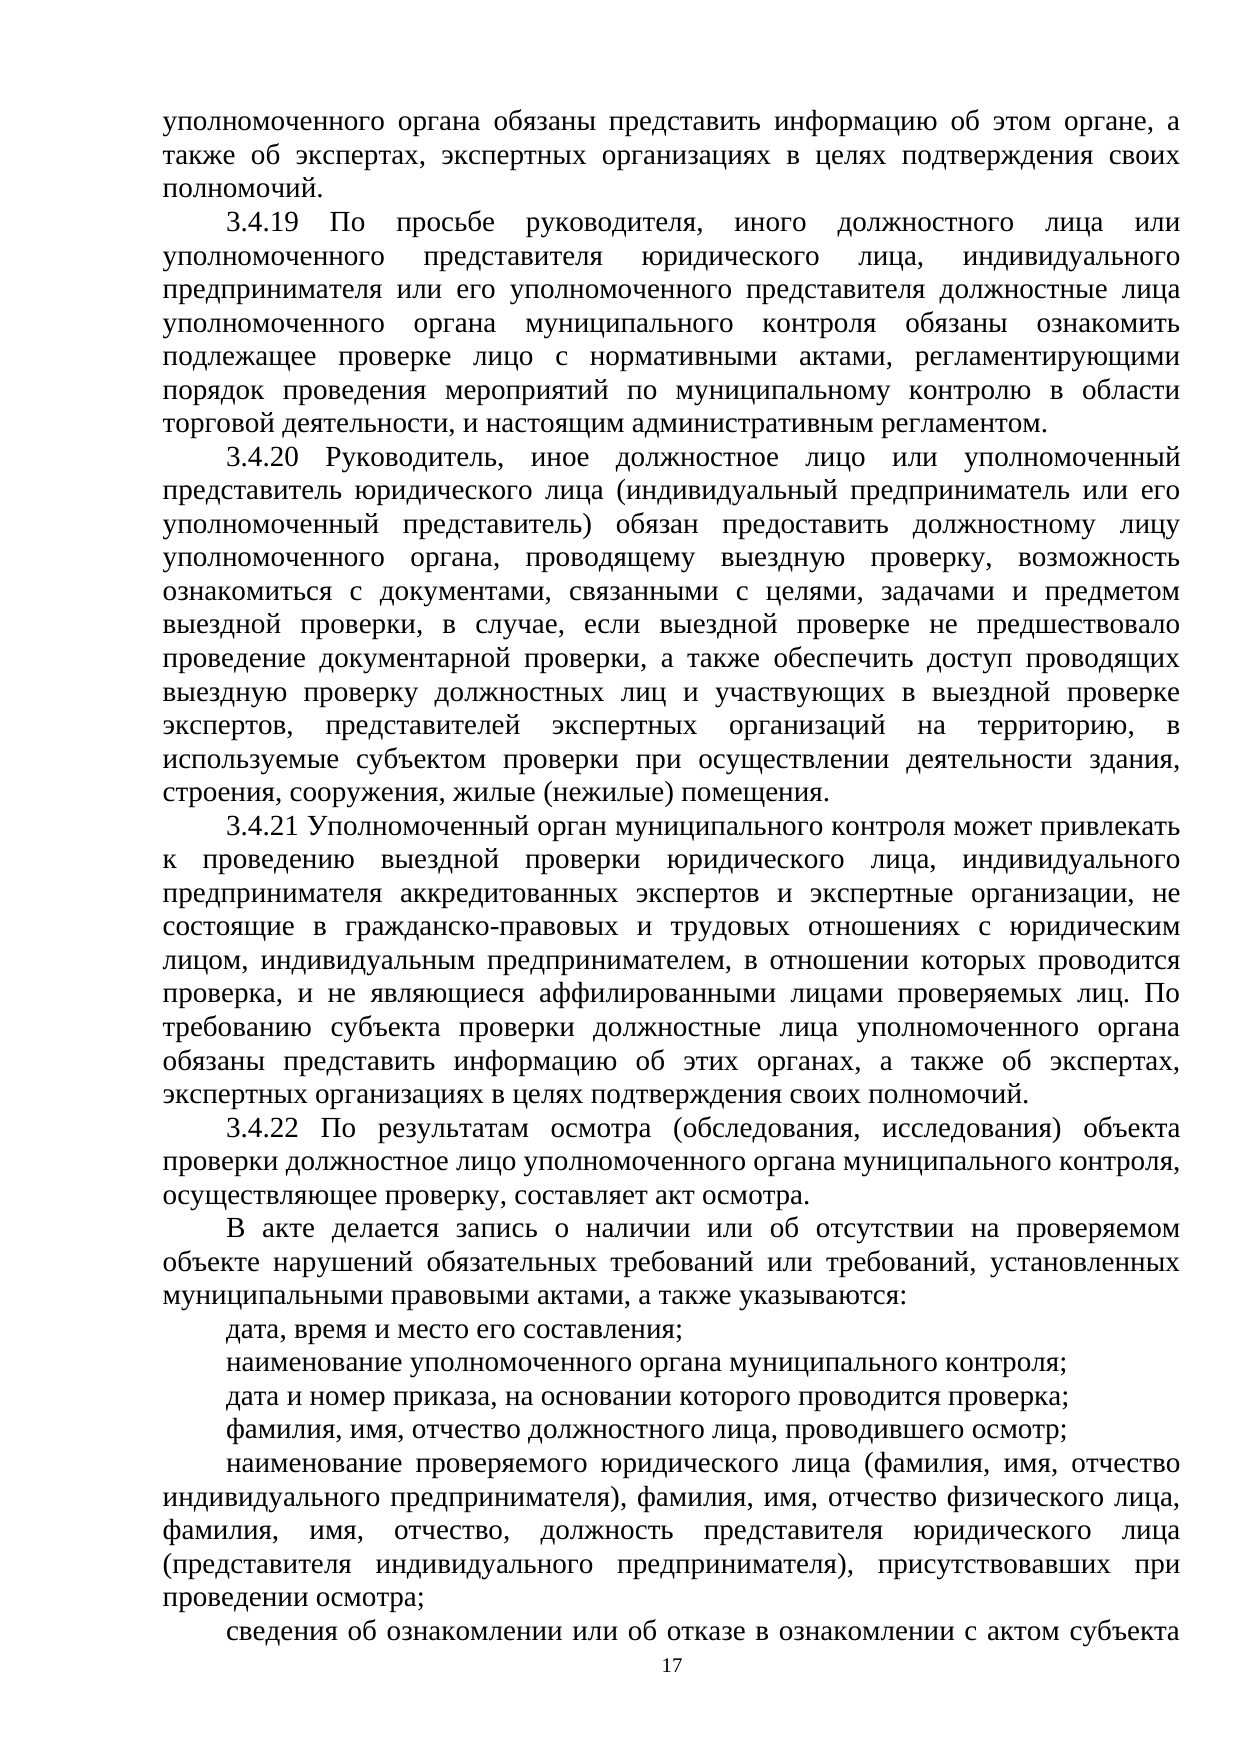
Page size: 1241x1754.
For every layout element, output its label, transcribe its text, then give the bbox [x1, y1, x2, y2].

text 3.4.20 Руководитель, иное должностное лицо или уполномоченный представитель юридического лица (индивидуальный предприниматель или его уполномоченный представитель) обязан предоставить должностному лицу уполномоченного органа, проводящему выездную проверку, возможность ознакомиться с документами, связанными с целями, задачами и предметом выездной проверки, в случае, если выездной проверке не предшествовало проведение документарной проверки, а также обеспечить доступ проводящих выездную проверку должностных лиц и участвующих в выездной проверке экспертов, представителей экспертных организаций на территорию, в используемые субъектом проверки при осуществлении деятельности здания, строения, сооружения, жилые (нежилые) помещения. [162, 439, 1181, 808]
text 3.4.22 По результатам осмотра (обследования, исследования) объекта проверки должностное лицо уполномоченного органа муниципального контроля, осуществляющее проверку, составляет акт осмотра. [162, 1110, 1181, 1210]
text 3.4.19 По просьбе руководителя, иного должностного лица или уполномоченного представителя юридического лица, индивидуального предпринимателя или его уполномоченного представителя должностные лица уполномоченного органа муниципального контроля обязаны ознакомить подлежащее проверке лицо с нормативными актами, регламентирующими порядок проведения мероприятий по муниципальному контролю в области торговой деятельности, и настоящим административным регламентом. [162, 204, 1181, 439]
text дата, время и место его составления; [162, 1311, 1181, 1344]
text дата и номер приказа, на основании которого проводится проверка; [162, 1378, 1181, 1412]
text В акте делается запись о наличии или об отсутствии на проверяемом объекте нарушений обязательных требований или требований, установленных муниципальными правовыми актами, а также указываются: [162, 1210, 1181, 1311]
text наименование уполномоченного органа муниципального контроля; [162, 1344, 1181, 1378]
text 3.4.21 Уполномоченный орган муниципального контроля может привлекать к проведению выездной проверки юридического лица, индивидуального предпринимателя аккредитованных экспертов и экспертные организации, не состоящие в гражданско-правовых и трудовых отношениях с юридическим лицом, индивидуальным предпринимателем, в отношении которых проводится проверка, и не являющиеся аффилированными лицами проверяемых лиц. По требованию субъекта проверки должностные лица уполномоченного органа обязаны представить информацию об этих органах, а также об экспертах, экспертных организациях в целях подтверждения своих полномочий. [162, 808, 1181, 1110]
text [162, 103, 1181, 204]
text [162, 1613, 1181, 1646]
text фамилия, имя, отчество должностного лица, проводившего осмотр; [162, 1412, 1181, 1445]
text наименование проверяемого юридического лица (фамилия, имя, отчество индивидуального предпринимателя), фамилия, имя, отчество физического лица, фамилия, имя, отчество, должность представителя юридического лица (представителя индивидуального предпринимателя), присутствовавших при проведении осмотра; [162, 1445, 1181, 1613]
